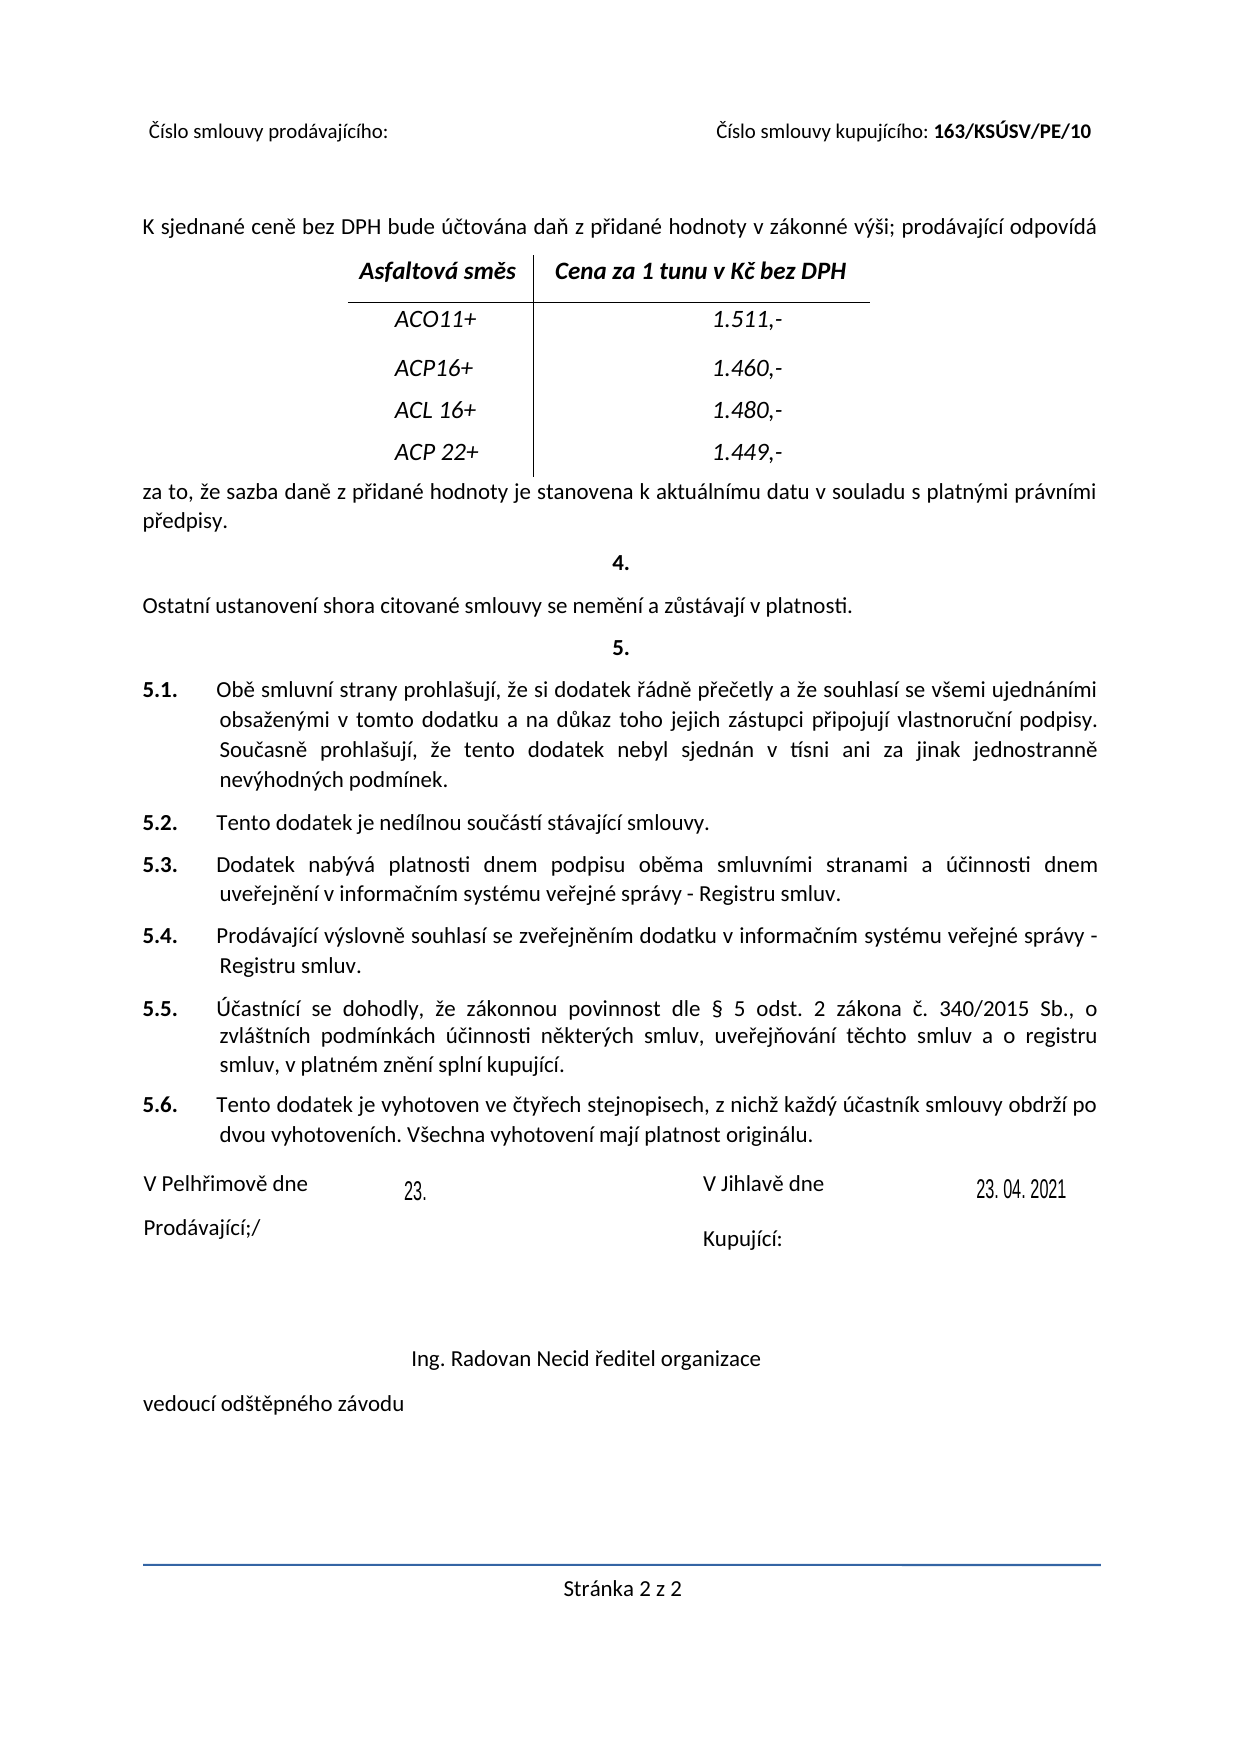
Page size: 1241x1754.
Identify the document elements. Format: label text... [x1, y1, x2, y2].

text V Jihlavě dne [703, 1169, 841, 1197]
text Ostatní ustanovení shora citované smlouvy se nemění a zůstávají v platnosti. [142, 591, 1099, 619]
list Dodatek nabývá platnosti dnem podpisu oběma smluvními stranami a účinnosti dnem uveřejnění v informačním systému veřejné správy - Registru smluv. [142, 850, 1099, 907]
text Kupující: [703, 1224, 841, 1252]
text V Pelhřimově dne [143, 1169, 329, 1197]
list Účastnící se dohodly, že zákonnou povinnost dle § 5 odst. 2 zákona č. 340/2015 Sb., o zvláštních podmínkách účinnosti některých smluv, uveřejňování těchto smluv a o registru smluv, v platném znění splní kupující. [142, 994, 1099, 1078]
text 4. [142, 548, 1099, 576]
list Tento dodatek je nedílnou součástí stávající smlouvy. [142, 808, 1099, 836]
list Tento dodatek je vyhotoven ve čtyřech stejnopisech, z nichž každý účastník smlouvy obdrží po dvou vyhotoveních. Všechna vyhotovení mají platnost originálu. [142, 1090, 1099, 1148]
text 23. [404, 1175, 444, 1206]
list Prodávající výslovně souhlasí se zveřejněním dodatku v informačním systému veřejné správy - Registru smluv. [142, 921, 1099, 979]
text 5. [142, 633, 1099, 661]
text 23. 04. 2021 [940, 1173, 1066, 1204]
text Prodávající;/ [143, 1213, 283, 1241]
text K sjednané ceně bez DPH bude účtována daň z přidané hodnoty v zákonné výši; prodávající odpovídá za to, že sazba daně z přidané hodnoty je stanovena k aktuálnímu datu v souladu s platnými právními předpisy. [142, 212, 1099, 534]
text Ing. Radovan Necid ředitel organizace [411, 1344, 1099, 1372]
list Obě smluvní strany prohlašují, že si dodatek řádně přečetly a že souhlasí se všemi ujednáními obsaženými v tomto dodatku a na důkaz toho jejich zástupci připojují vlastnoruční podpisy. Současně prohlašují, že tento dodatek nebyl sjednán v tísni ani za jinak jednostranně nevýhodných podmínek. [142, 676, 1099, 793]
